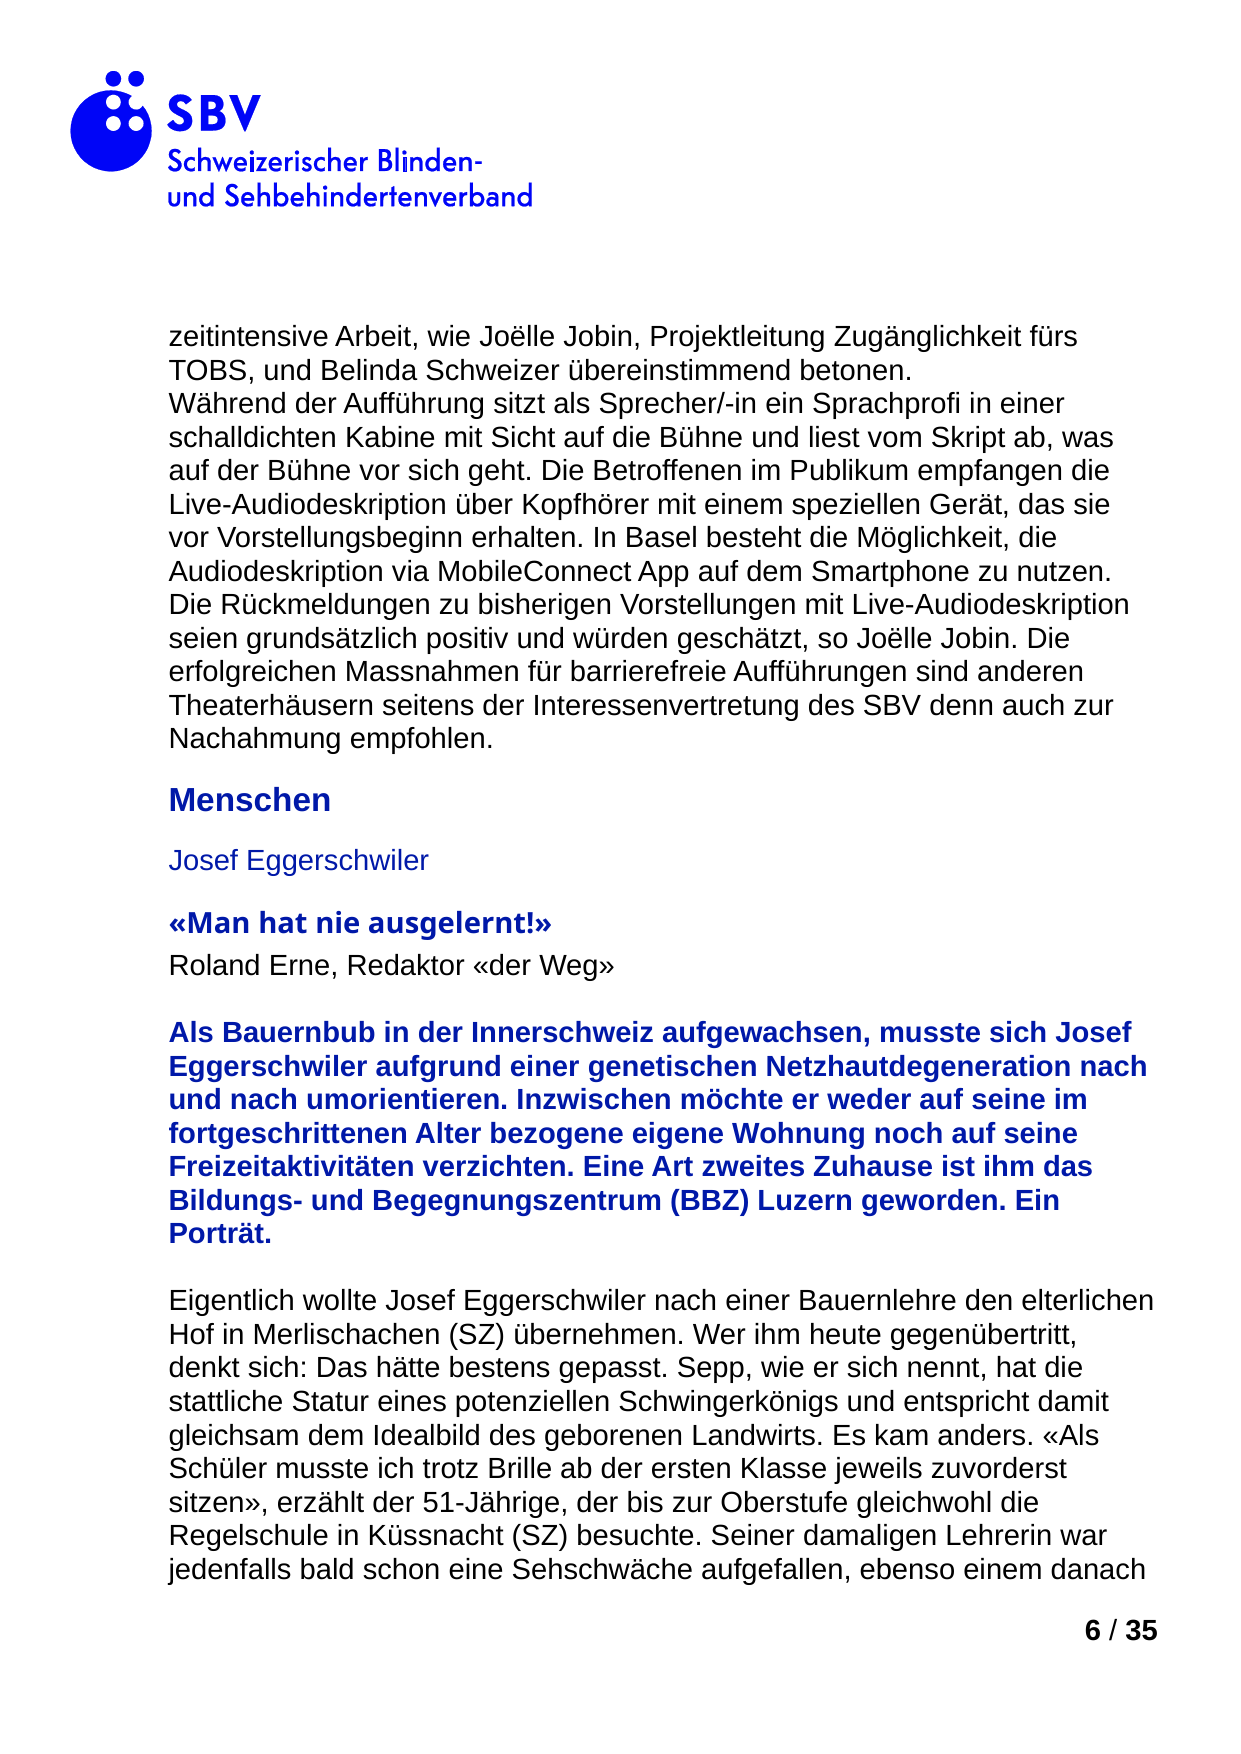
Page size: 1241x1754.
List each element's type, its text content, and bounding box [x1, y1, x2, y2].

subtitle Menschen [168, 780, 1157, 818]
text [168, 1283, 1157, 1585]
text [168, 319, 1157, 386]
text Als Bauernbub in der Innerschweiz aufgewachsen, musste sich Josef Eggerschwiler aufgrund einer genetischen Netzhautdegeneration nach und nach umorientieren. Inzwischen möchte er weder auf seine im fortgeschrittenen Alter bezogene eigene Wohnung noch auf seine Freizeitaktivitäten verzichten. Eine Art zweites Zuhause ist ihm das Bildungs- und Begegnungszentrum (BBZ) Luzern geworden. Ein Porträt. [168, 1015, 1157, 1250]
subtitle Josef Eggerschwiler [168, 843, 1157, 877]
text Roland Erne, Redaktor «der Weg» [168, 948, 1157, 981]
text Während der Aufführung sitzt als Sprecher/-in ein Sprachprofi in einer schalldichten Kabine mit Sicht auf die Bühne und liest vom Skript ab, was auf der Bühne vor sich geht. Die Betroffenen im Publikum empfangen die Live-Audiodeskription über Kopfhörer mit einem speziellen Gerät, das sie vor Vorstellungsbeginn erhalten. In Basel besteht die Möglichkeit, die Audiodeskription via MobileConnect App auf dem Smartphone zu nutzen. Die Rückmeldungen zu bisherigen Vorstellungen mit Live-Audiodeskription seien grundsätzlich positiv und würden geschätzt, so Joëlle Jobin. Die erfolgreichen Massnahmen für barrierefreie Aufführungen sind anderen Theaterhäusern seitens der Interessenvertretung des SBV denn auch zur Nachahmung empfohlen. [168, 386, 1157, 755]
subtitle «Man hat nie ausgelernt!» [168, 902, 1157, 942]
